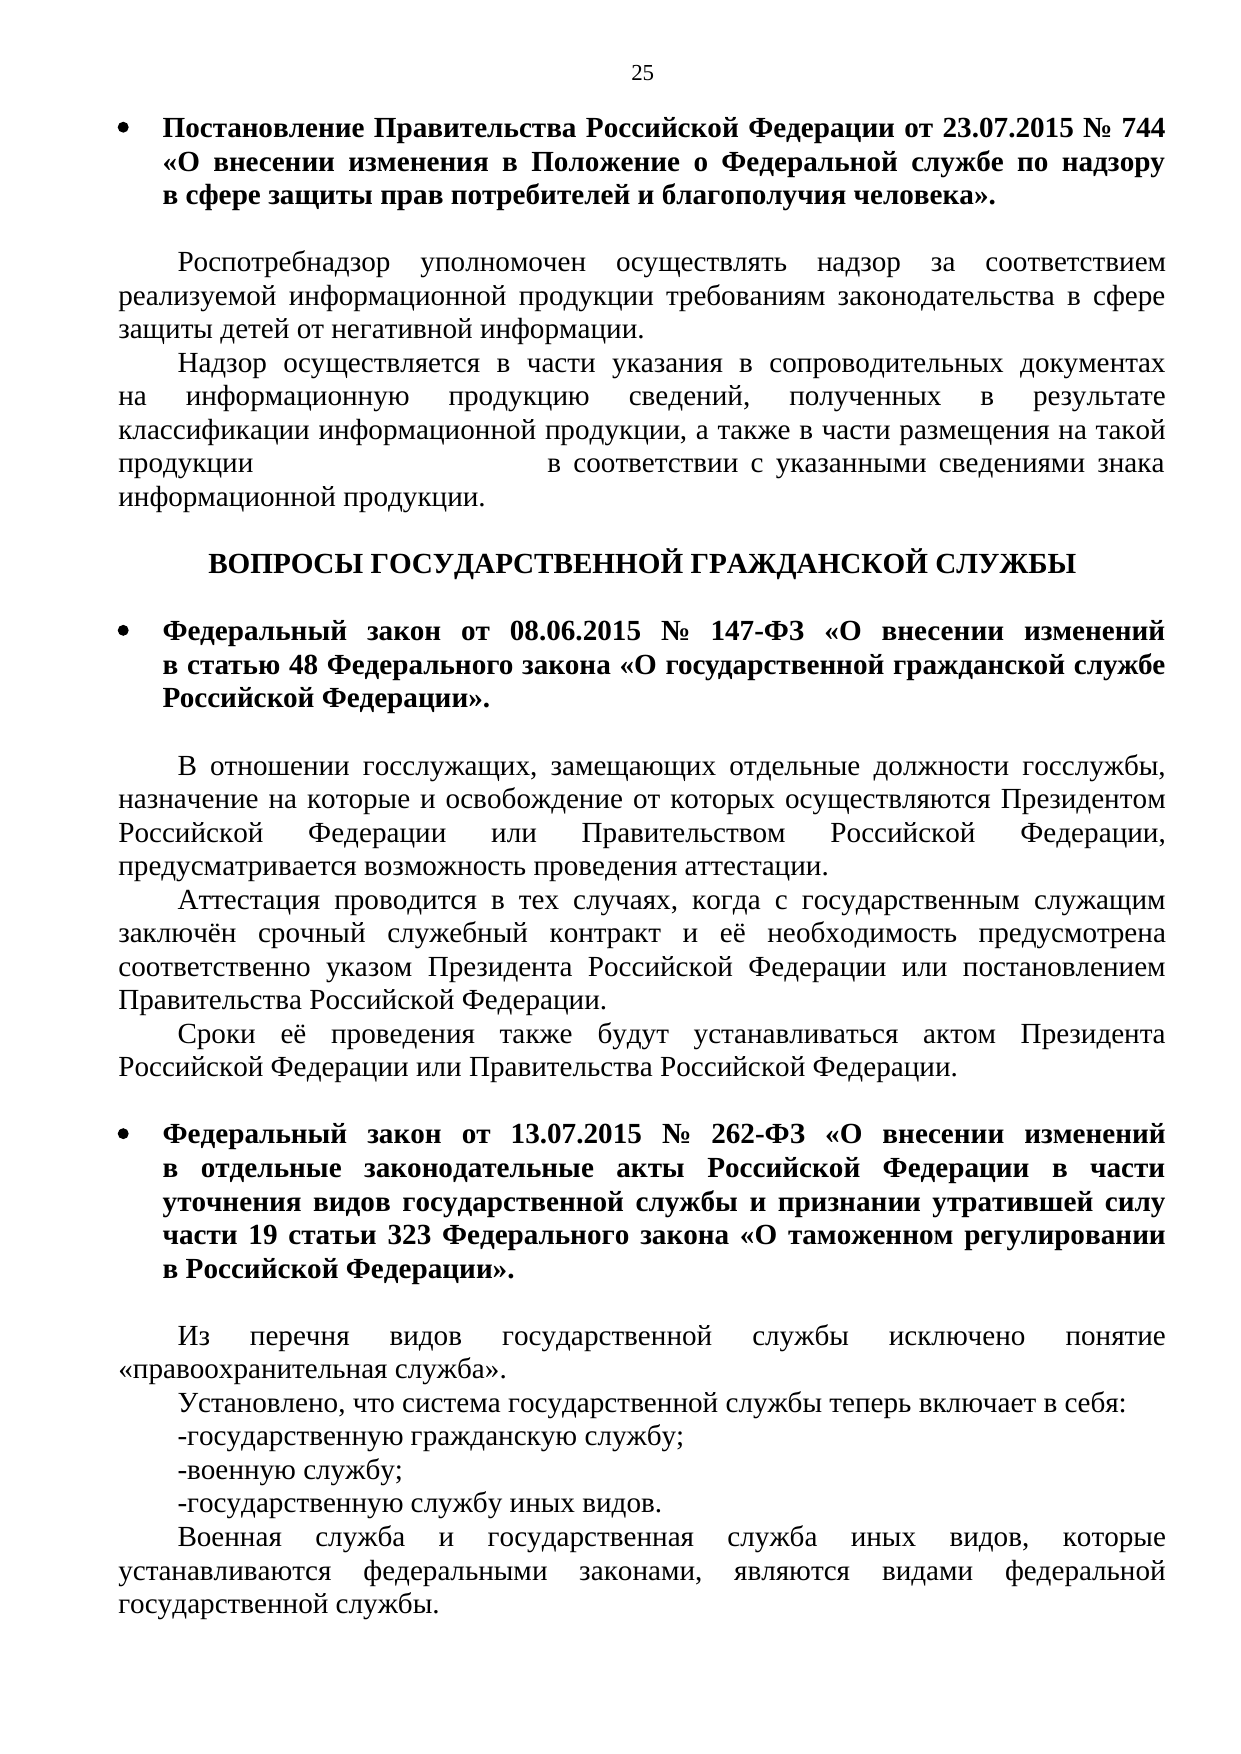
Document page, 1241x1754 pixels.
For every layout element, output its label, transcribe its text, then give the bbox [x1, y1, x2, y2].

text -государственную службу иных видов. [118, 1486, 1167, 1519]
text Военная служба и государственная служба иных видов, которые устанавливаются федеральными законами, являются видами федеральной государственной службы. [118, 1519, 1167, 1620]
text Аттестация проводится в тех случаях, когда с государственным служащим заключён срочный служебный контракт и её необходимость предусмотрена соответственно указом Президента Российской Федерации или постановлением Правительства Российской Федерации. [118, 882, 1167, 1016]
text Надзор осуществляется в части указания в сопроводительных документах на информационную продукцию сведений, полученных в результате классификации информационной продукции, а также в части размещения на такой продукции в соответствии с указанными сведениями знака информационной продукции. [118, 345, 1167, 513]
text ВОПРОСЫ ГОСУДАРСТВЕННОЙ ГРАЖДАНСКОЙ СЛУЖБЫ [118, 546, 1167, 580]
text Роспотребнадзор уполномочен осуществлять надзор за соответствием реализуемой информационной продукции требованиям законодательства в сфере защиты детей от негативной информации. [118, 244, 1167, 345]
text Установлено, что система государственной службы теперь включает в себя: [118, 1385, 1167, 1418]
text Сроки её проведения также будут устанавливаться актом Президента Российской Федерации или Правительства Российской Федерации. [118, 1016, 1167, 1083]
text -государственную гражданскую службу; [118, 1418, 1167, 1452]
list Федеральный закон от 13.07.2015 № 262-ФЗ «О внесении изменений в отдельные законодательные акты Российской Федерации в части уточнения видов государственной службы и признании утратившей силу части 19 статьи 323 Федерального закона «О таможенном регулировании в Российской Федерации». [118, 1117, 1167, 1284]
list Постановление Правительства Российской Федерации от 23.07.2015 № 744 «О внесении изменения в Положение о Федеральной службе по надзору в сфере защиты прав потребителей и благополучия человека». [118, 110, 1167, 211]
list Федеральный закон от 08.06.2015 № 147-ФЗ «О внесении изменений в статью 48 Федерального закона «О государственной гражданской службе Российской Федерации». [118, 613, 1167, 714]
text В отношении госслужащих, замещающих отдельные должности госслужбы, назначение на которые и освобождение от которых осуществляются Президентом Российской Федерации или Правительством Российской Федерации, предусматривается возможность проведения аттестации. [118, 748, 1167, 882]
text -военную службу; [118, 1452, 1167, 1486]
text Из перечня видов государственной службы исключено понятие «правоохранительная служба». [118, 1318, 1167, 1385]
